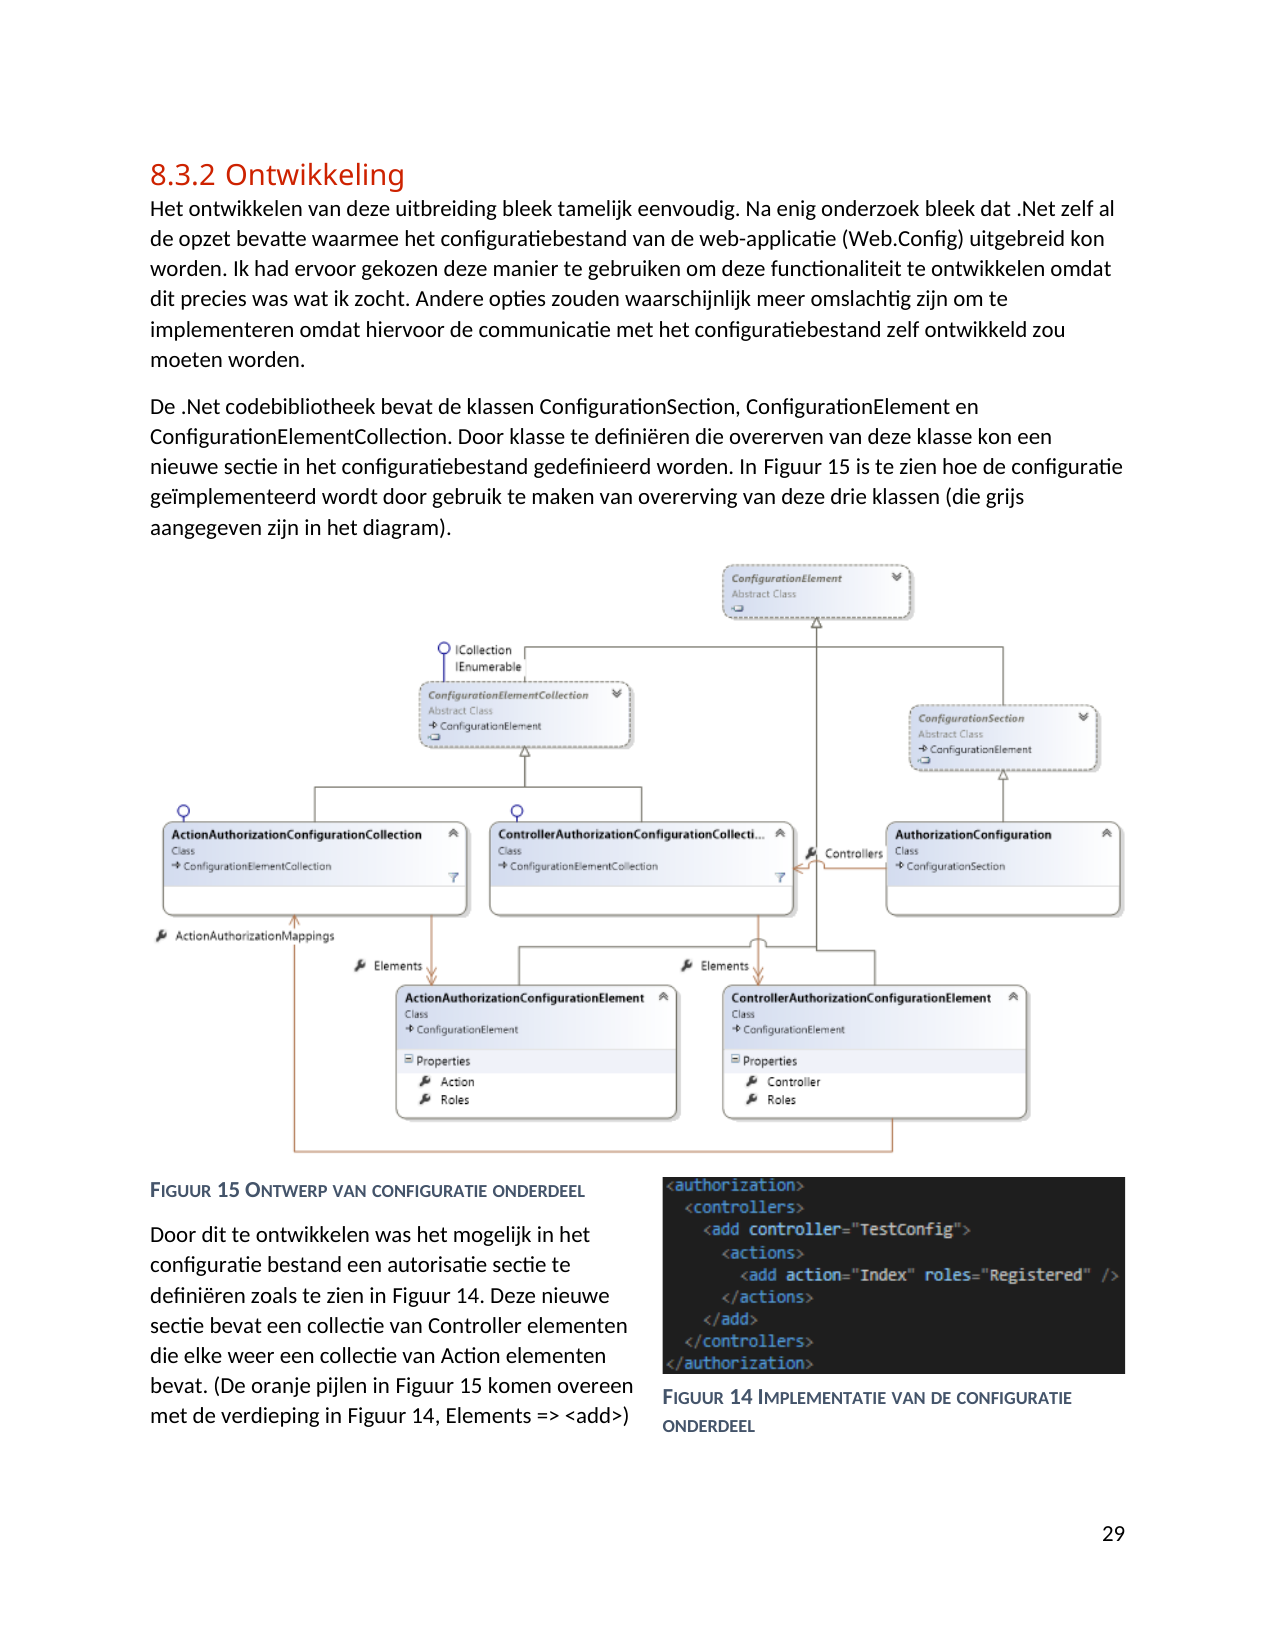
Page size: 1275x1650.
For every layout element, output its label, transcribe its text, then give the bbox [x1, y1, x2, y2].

subtitle Ontwikkeling [150, 154, 1125, 194]
picture [662, 1177, 1125, 1374]
picture [150, 559, 1125, 1157]
text Het ontwikkelen van deze uitbreiding bleek tamelijk eenvoudig. Na enig onderzoek bleek dat .Net zelf al de opzet bevatte waarmee het configuratiebestand van de web-applicatie (Web.Config) uitgebreid kon worden. Ik had ervoor gekozen deze manier te gebruiken om deze functionaliteit te ontwikkelen omdat dit precies was wat ik zocht. Andere opties zouden waarschijnlijk meer omslachtig zijn om te implementeren omdat hiervoor de communicatie met het configuratiebestand zelf ontwikkeld zou moeten worden. [150, 194, 1125, 373]
text De .Net codebibliotheek bevat de klassen ConfigurationSection, ConfigurationElement en ConfigurationElementCollection. Door klasse te definiëren die overerven van deze klasse kon een nieuwe sectie in het configuratiebestand gedefinieerd worden. In Figuur 15 is te zien hoe de configuratie geïmplementeerd wordt door gebruik te maken van overerving van deze drie klassen (die grijs aangegeven zijn in het diagram). [150, 392, 1125, 541]
text Figuur 15 Ontwerp van configuratie onderdeel [150, 1176, 1125, 1204]
text Door dit te ontwikkelen was het mogelijk in het configuratie bestand een autorisatie sectie te definiëren zoals te zien in Figuur 14. Deze nieuwe sectie bevat een collectie van Controller elementen die elke weer een collectie van Action elementen bevat. (De oranje pijlen in Figuur 15 komen overeen met de verdieping in Figuur 14, Elements => <add>) [150, 1220, 1125, 1429]
